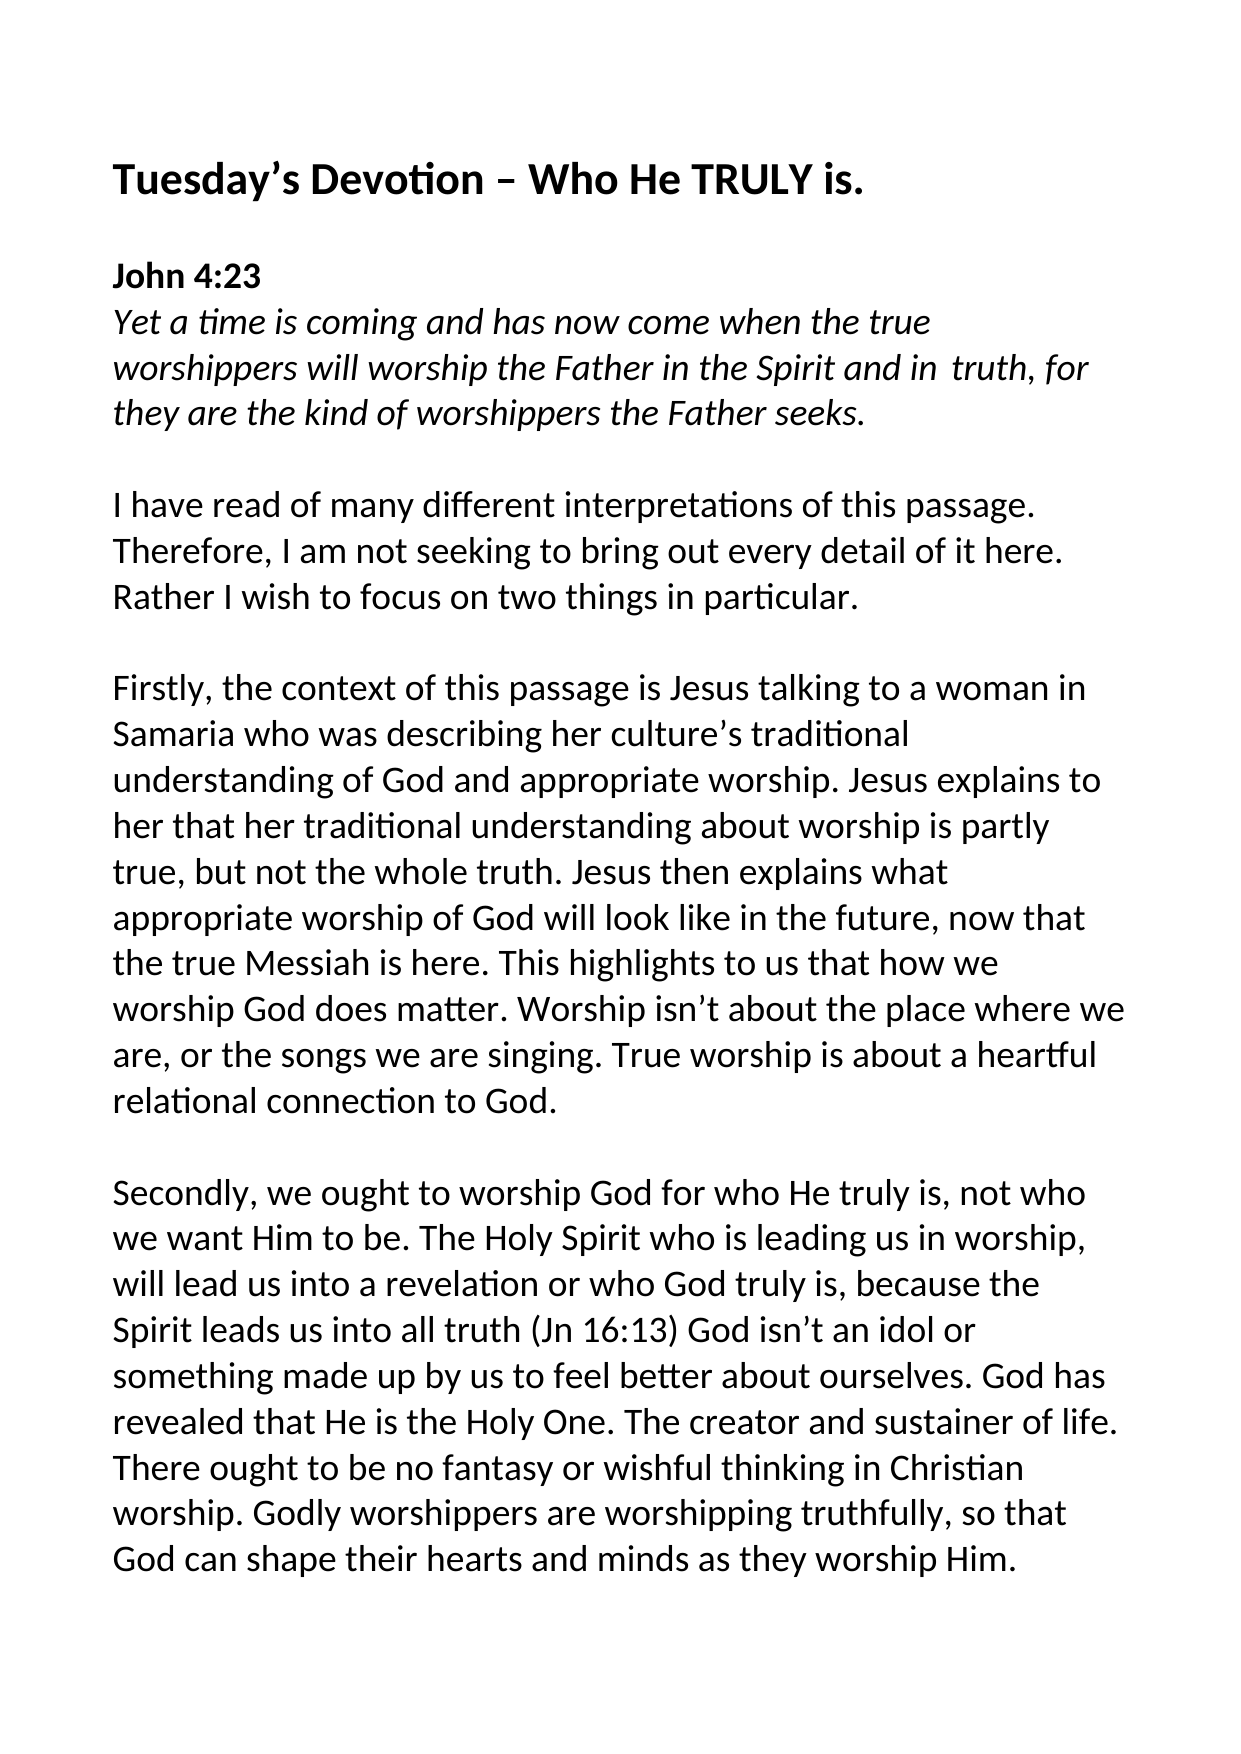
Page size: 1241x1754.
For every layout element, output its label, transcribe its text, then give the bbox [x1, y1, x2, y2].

text Tuesday’s Devotion – Who He TRULY is. [112, 150, 1128, 206]
text Firstly, the context of this passage is Jesus talking to a woman in Samaria who was describing her culture’s traditional understanding of God and appropriate worship. Jesus explains to her that her traditional understanding about worship is partly true, but not the whole truth. Jesus then explains what appropriate worship of God will look like in the future, now that the true Messiah is here. This highlights to us that how we worship God does matter. Worship isn’t about the place where we are, or the songs we are singing. True worship is about a heartful relational connection to God. [112, 664, 1128, 1123]
text John 4:23 [112, 252, 1128, 298]
text I have read of many different interpretations of this passage. Therefore, I am not seeking to bring out every detail of it here. Rather I wish to focus on two things in particular. [860, 481, 1128, 618]
text There ought to be no fantasy or wishful thinking in Christian worship. Godly worshippers are worshipping truthfully, so that God can shape their hearts and minds as they worship Him. [112, 1443, 1128, 1581]
text Secondly, we ought to worship God for who He truly is, not who we want Him to be. The Holy Spirit who is leading us in worship, will lead us into a revelation or who God truly is, because the Spirit leads us into all truth (Jn 16:13) God isn’t an idol or something made up by us to feel better about ourselves. God has revealed that He is the Holy One. The creator and sustainer of life. [112, 1168, 1128, 1443]
text Yet a time is coming and has now come when the true worshippers will worship the Father in the Spirit and in truth, for they are the kind of worshippers the Father seeks. [112, 298, 1128, 435]
